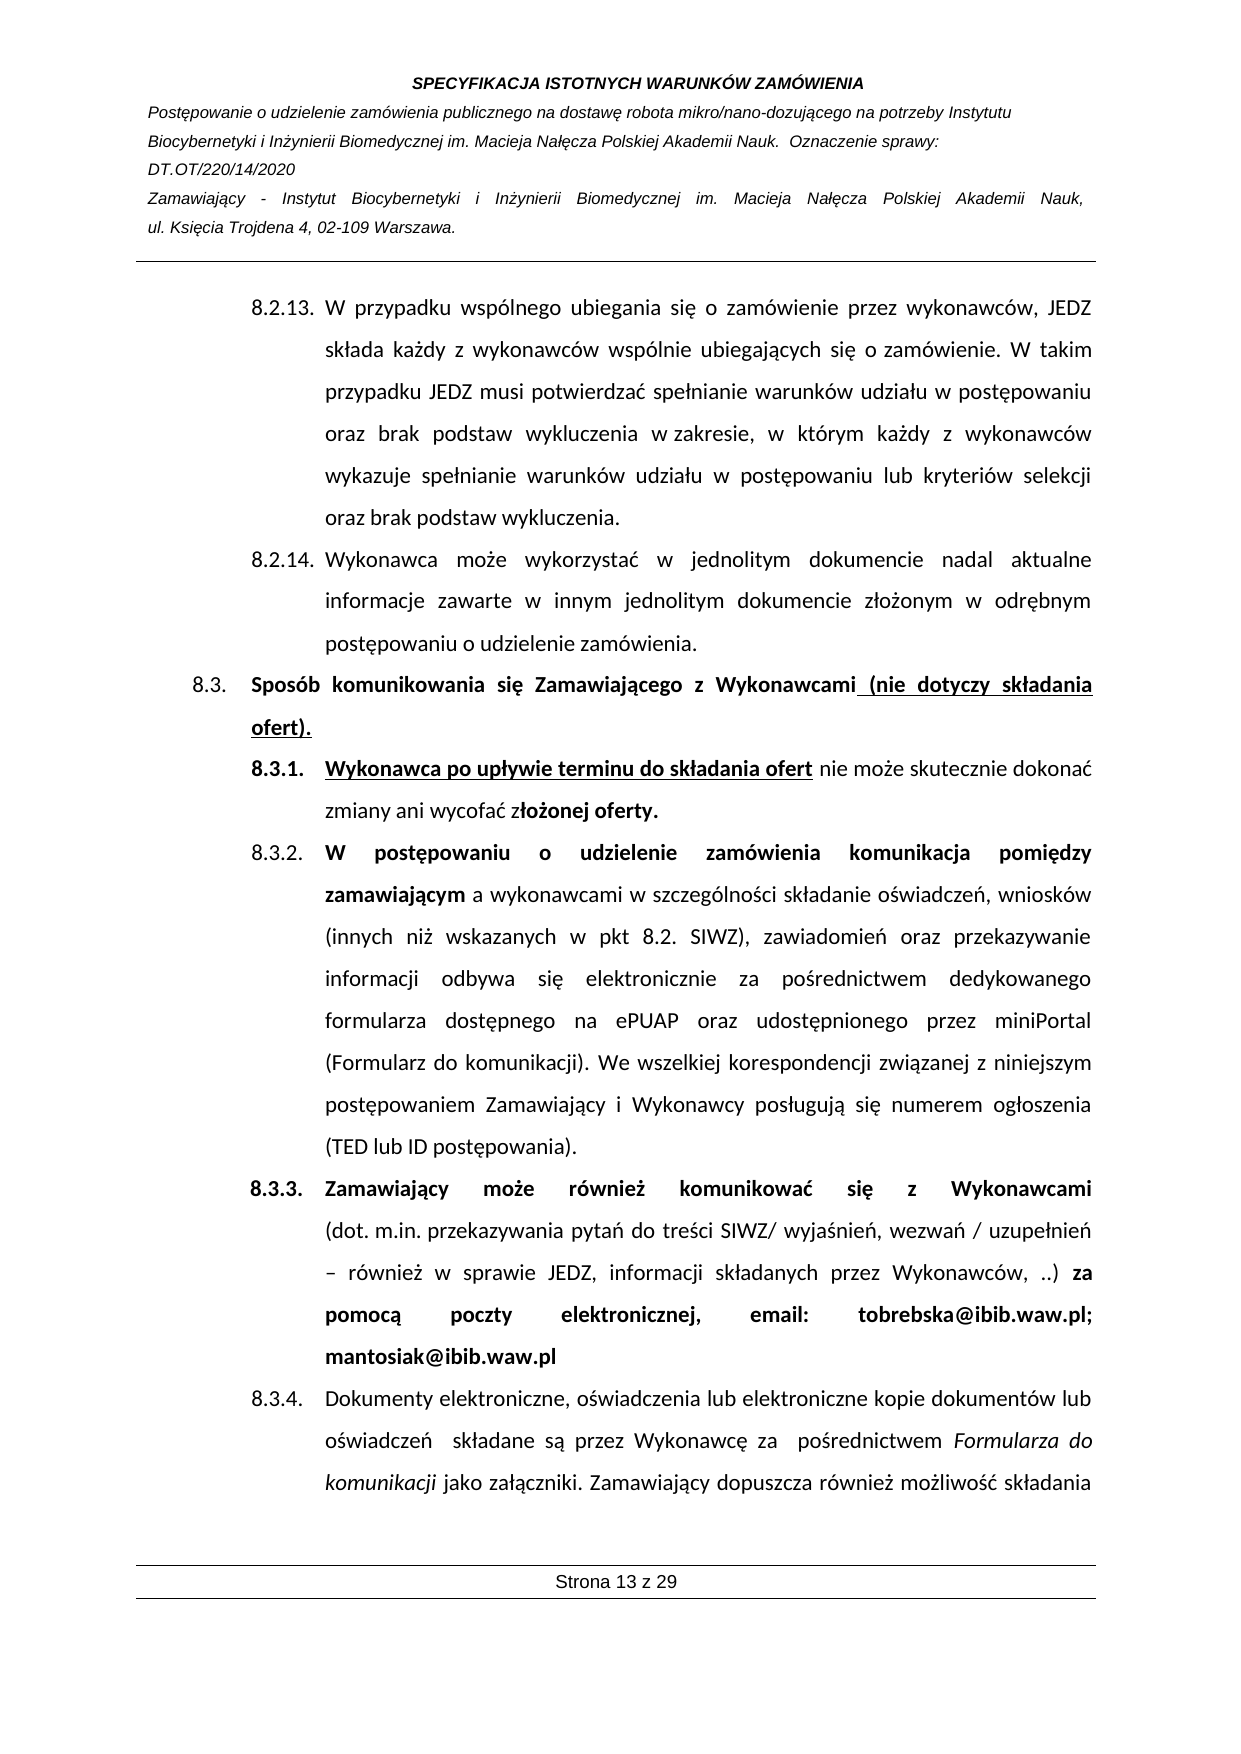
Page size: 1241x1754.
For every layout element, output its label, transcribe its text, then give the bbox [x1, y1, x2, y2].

list Sposób komunikowania się Zamawiającego z Wykonawcami (nie dotyczy składania ofert). [192, 671, 1093, 741]
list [251, 1384, 1093, 1496]
list Wykonawca po upływie terminu do składania ofert nie może skutecznie dokonać zmiany ani wycofać złożonej oferty. [251, 754, 1093, 824]
list W postępowaniu o udzielenie zamówienia komunikacja pomiędzy zamawiającym a wykonawcami w szczególności składanie oświadczeń, wniosków (innych niż wskazanych w pkt 8.2. SIWZ), zawiadomień oraz przekazywanie informacji odbywa się elektronicznie za pośrednictwem dedykowanego formularza dostępnego na ePUAP oraz udostępnionego przez miniPortal (Formularz do komunikacji). We wszelkiej korespondencji związanej z niniejszym postępowaniem Zamawiający i Wykonawcy posługują się numerem ogłoszenia (TED lub ID postępowania). [251, 838, 1093, 1160]
list Zamawiający może również komunikować się z Wykonawcami (dot. m.in. przekazywania pytań do treści SIWZ/ wyjaśnień, wezwań / uzupełnień – również w sprawie JEDZ, informacji składanych przez Wykonawców, ..) za pomocą poczty elektronicznej, email: tobrebska@ibib.waw.pl; mantosiak@ibib.waw.pl [250, 1174, 1093, 1370]
list Wykonawca może wykorzystać w jednolitym dokumencie nadal aktualne informacje zawarte w innym jednolitym dokumencie złożonym w odrębnym postępowaniu o udzielenie zamówienia. [251, 545, 1093, 657]
list W przypadku wspólnego ubiegania się o zamówienie przez wykonawców, JEDZ składa każdy z wykonawców wspólnie ubiegających się o zamówienie. W takim przypadku JEDZ musi potwierdzać spełnianie warunków udziału w postępowaniu oraz brak podstaw wykluczenia w zakresie, w którym każdy z wykonawców wykazuje spełnianie warunków udziału w postępowaniu lub kryteriów selekcji oraz brak podstaw wykluczenia. [251, 293, 1093, 531]
